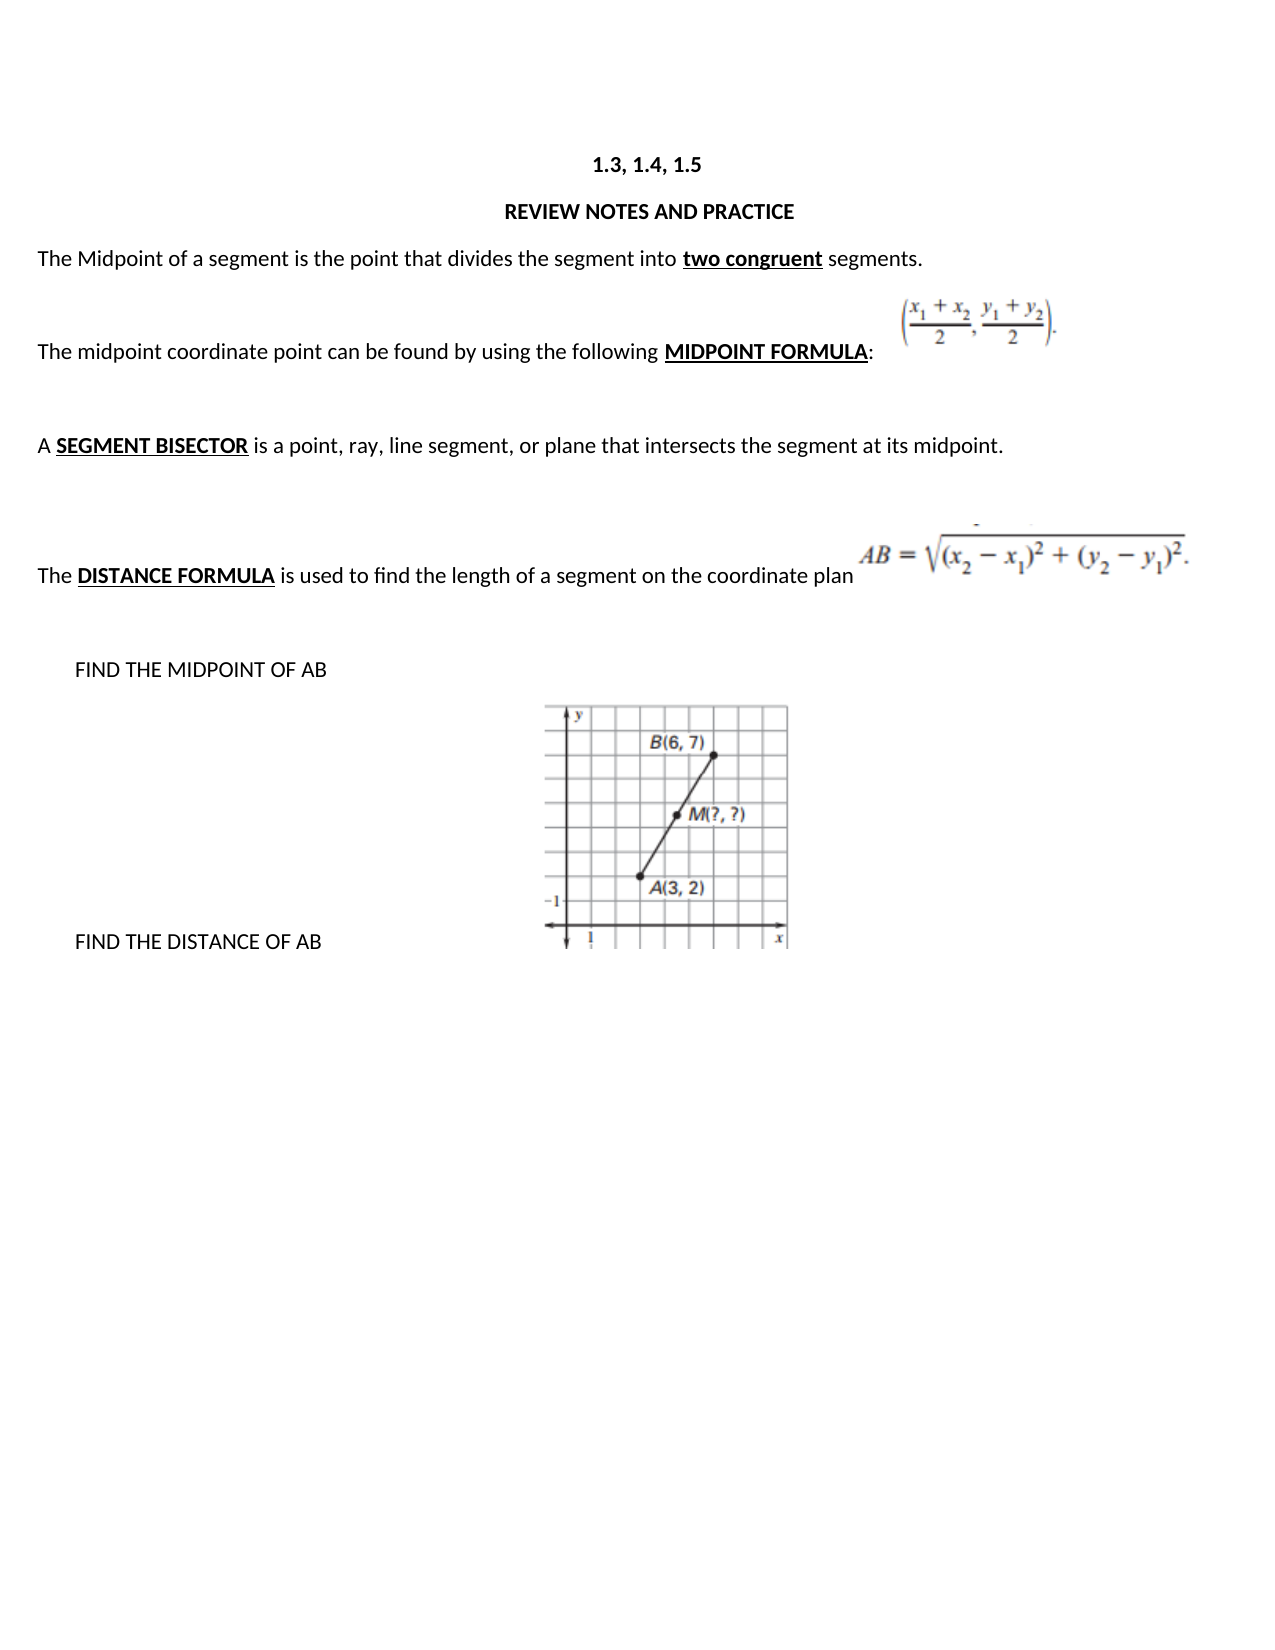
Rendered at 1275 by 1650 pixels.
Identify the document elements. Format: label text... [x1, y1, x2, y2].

picture [544, 702, 793, 949]
picture [899, 290, 1066, 360]
text The Midpoint of a segment is the point that divides the segment into two congruent segments. [37, 244, 1219, 272]
text FIND THE MIDPOINT OF AB [75, 655, 1219, 683]
picture [854, 524, 1214, 584]
text The midpoint coordinate point can be found by using the following MIDPOINT FORMULA: [37, 291, 1219, 365]
text FIND THE DISTANCE OF AB [75, 702, 1219, 955]
text A SEGMENT BISECTOR is a point, ray, line segment, or plane that intersects the segment at its midpoint. [37, 431, 1219, 459]
text REVIEW NOTES AND PRACTICE [75, 197, 1219, 225]
text 1.3, 1.4, 1.5 [75, 150, 1219, 178]
